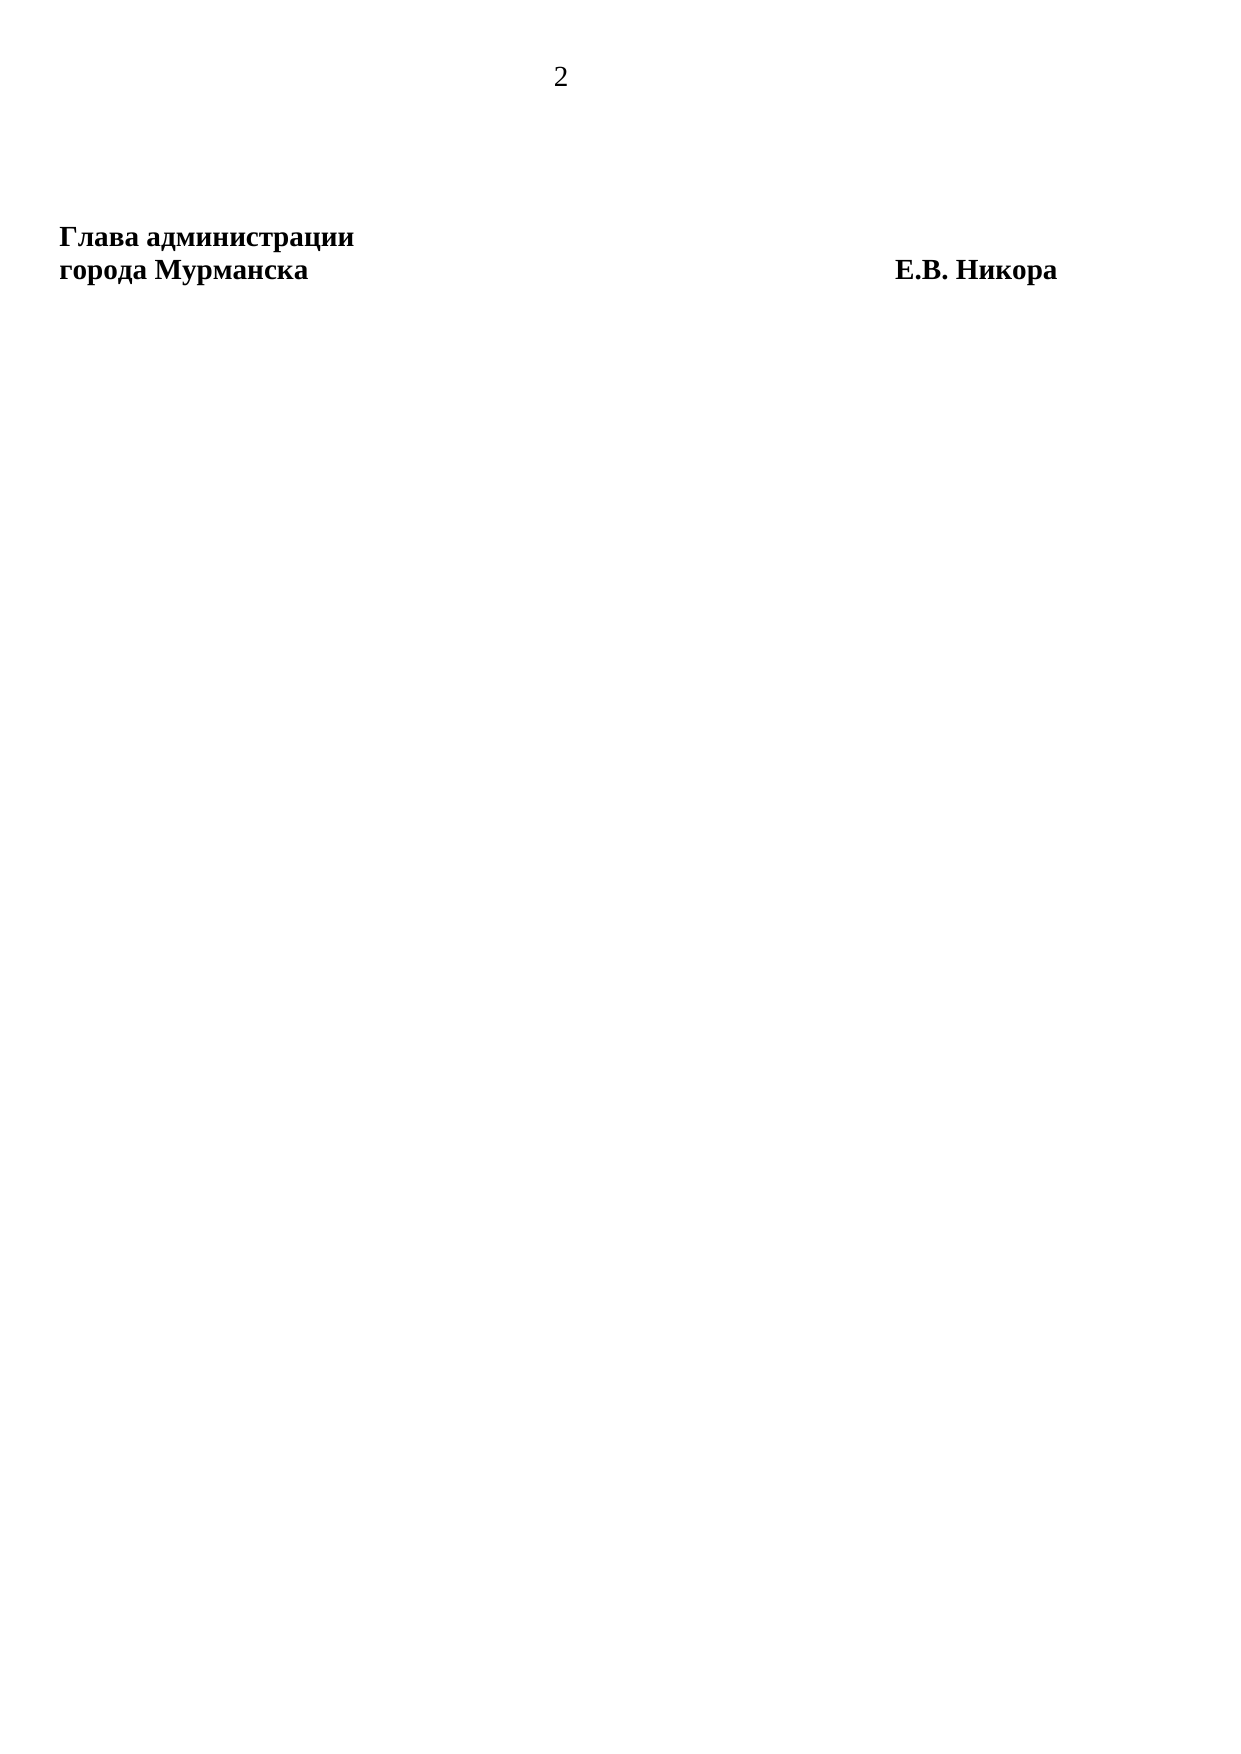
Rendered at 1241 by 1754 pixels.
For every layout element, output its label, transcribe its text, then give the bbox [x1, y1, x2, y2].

text города Мурманска Е.В. Никора [59, 252, 1063, 286]
text Глава администрации [59, 219, 1063, 252]
